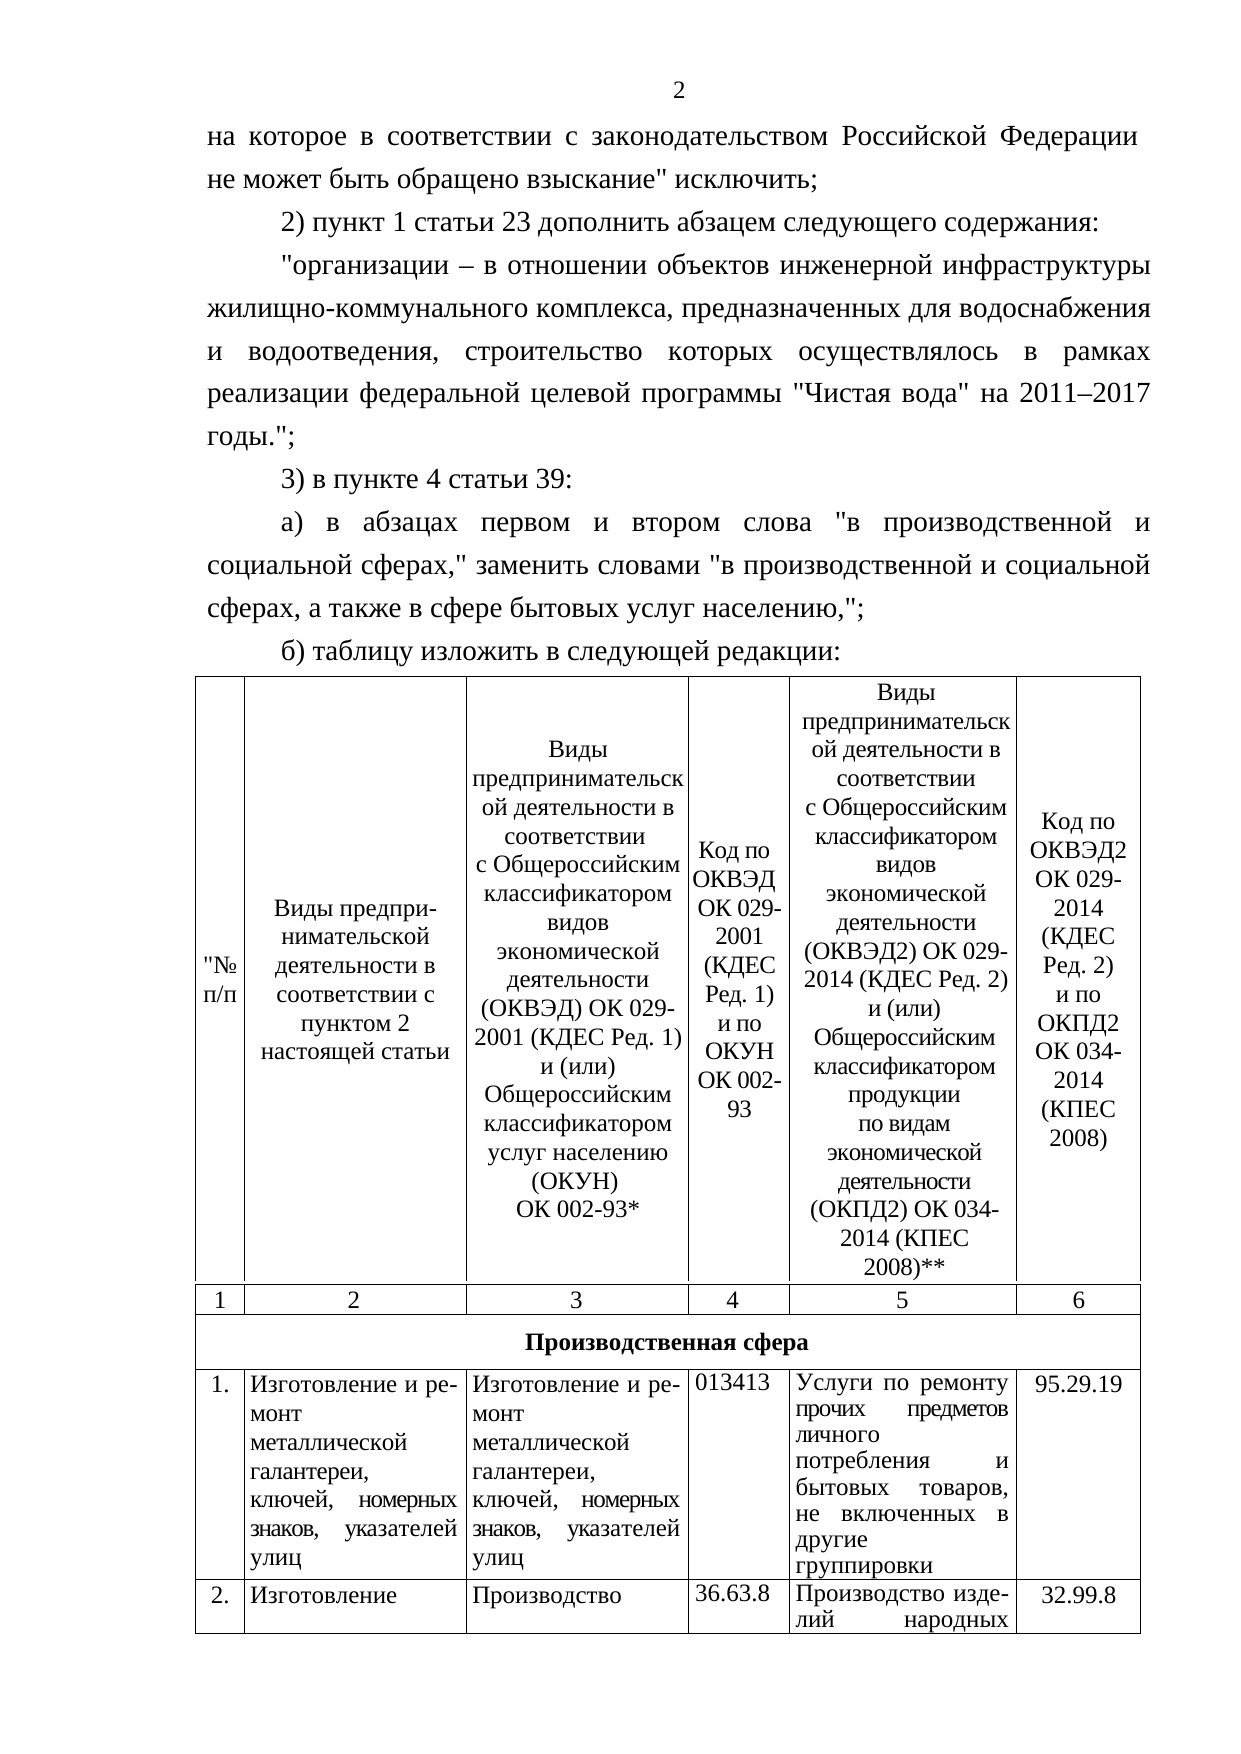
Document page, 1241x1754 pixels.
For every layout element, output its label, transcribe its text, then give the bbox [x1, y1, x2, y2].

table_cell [467, 1580, 688, 1633]
table_cell Изготовление и ремонт металлической галантереи, ключей, номерных знаков, указателей улиц [245, 1370, 466, 1579]
table_header "№ п/п [196, 677, 244, 1281]
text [207, 118, 1152, 194]
table_header 6 [1017, 1285, 1140, 1314]
text а) в абзацах первом и втором слова "в производственной и социальной сферах," заменить словами "в производственной и социальной сферах, а также в сфере бытовых услуг населению,"; [207, 504, 1152, 624]
table_header 5 [790, 1285, 1016, 1314]
table_header Виды предпринимательской деятельности в соответствии с пунктом 2 настоящей статьи [245, 677, 466, 1281]
table_header 4 [689, 1285, 789, 1314]
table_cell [790, 1580, 1016, 1633]
table_header Виды предпринимательской деятельности в соответствии с Общероссийским классификатором видов экономической деятельности (ОКВЭД) ОК 029-2001 (КДЕС Ред. 1) и (или) Общероссийским классификатором услуг населению (ОКУН) ОК 002-93* [467, 677, 688, 1281]
text 3) в пункте 4 статьи 39: [207, 461, 1152, 495]
text "организации – в отношении объектов инженерной инфраструктуры жилищно-коммунального комплекса, предназначенных для водоснабжения и водоотведения, строительство которых осуществлялось в рамках реализации федеральной целевой программы "Чистая вода" на 2011–2017 годы."; [207, 247, 1152, 452]
table_cell 2. [196, 1580, 244, 1633]
table_cell 95.29.19 [1017, 1370, 1140, 1579]
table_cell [245, 1580, 466, 1633]
table_cell Услуги по ремонту прочих предметов личного потребления и бытовых товаров, не включенных в другие группировки [790, 1370, 1016, 1579]
table_header 1 [196, 1285, 244, 1314]
table_cell 1. [196, 1370, 244, 1579]
text 2) пункт 1 статьи 23 дополнить абзацем следующего содержания: [207, 204, 1152, 237]
table_cell Изготовление и ремонт металлической галантереи, ключей, номерных знаков, указателей улиц [467, 1370, 688, 1579]
table_header 2 [245, 1285, 466, 1314]
table_header Код по ОКВЭД ОК 029-2001 (КДЕС Ред. 1) и по ОКУН ОК 002-93 [689, 677, 789, 1281]
table_header Код по ОКВЭД2 ОК 029-2014 (КДЕС Ред. 2) и по ОКПД2 ОК 034-2014 (КПЕС 2008) [1017, 677, 1140, 1281]
table_cell Производственная сфера [196, 1315, 1140, 1368]
table_cell 36.63.8 [689, 1580, 789, 1633]
table_cell 32.99.8 [1017, 1580, 1140, 1633]
table_header 3 [467, 1285, 688, 1314]
table_cell 013413 [689, 1370, 789, 1579]
table_header Виды предпринимательской деятельности в соответствии с Общероссийским классификатором видов экономической деятельности (ОКВЭД2) ОК 029-2014 (КДЕС Ред. 2) и (или) Общероссийским классификатором продукции по видам экономической деятельности (ОКПД2) ОК 034-2014 (КПЕС 2008)** [790, 677, 1016, 1281]
text б) таблицу изложить в следующей редакции: [207, 633, 1152, 667]
